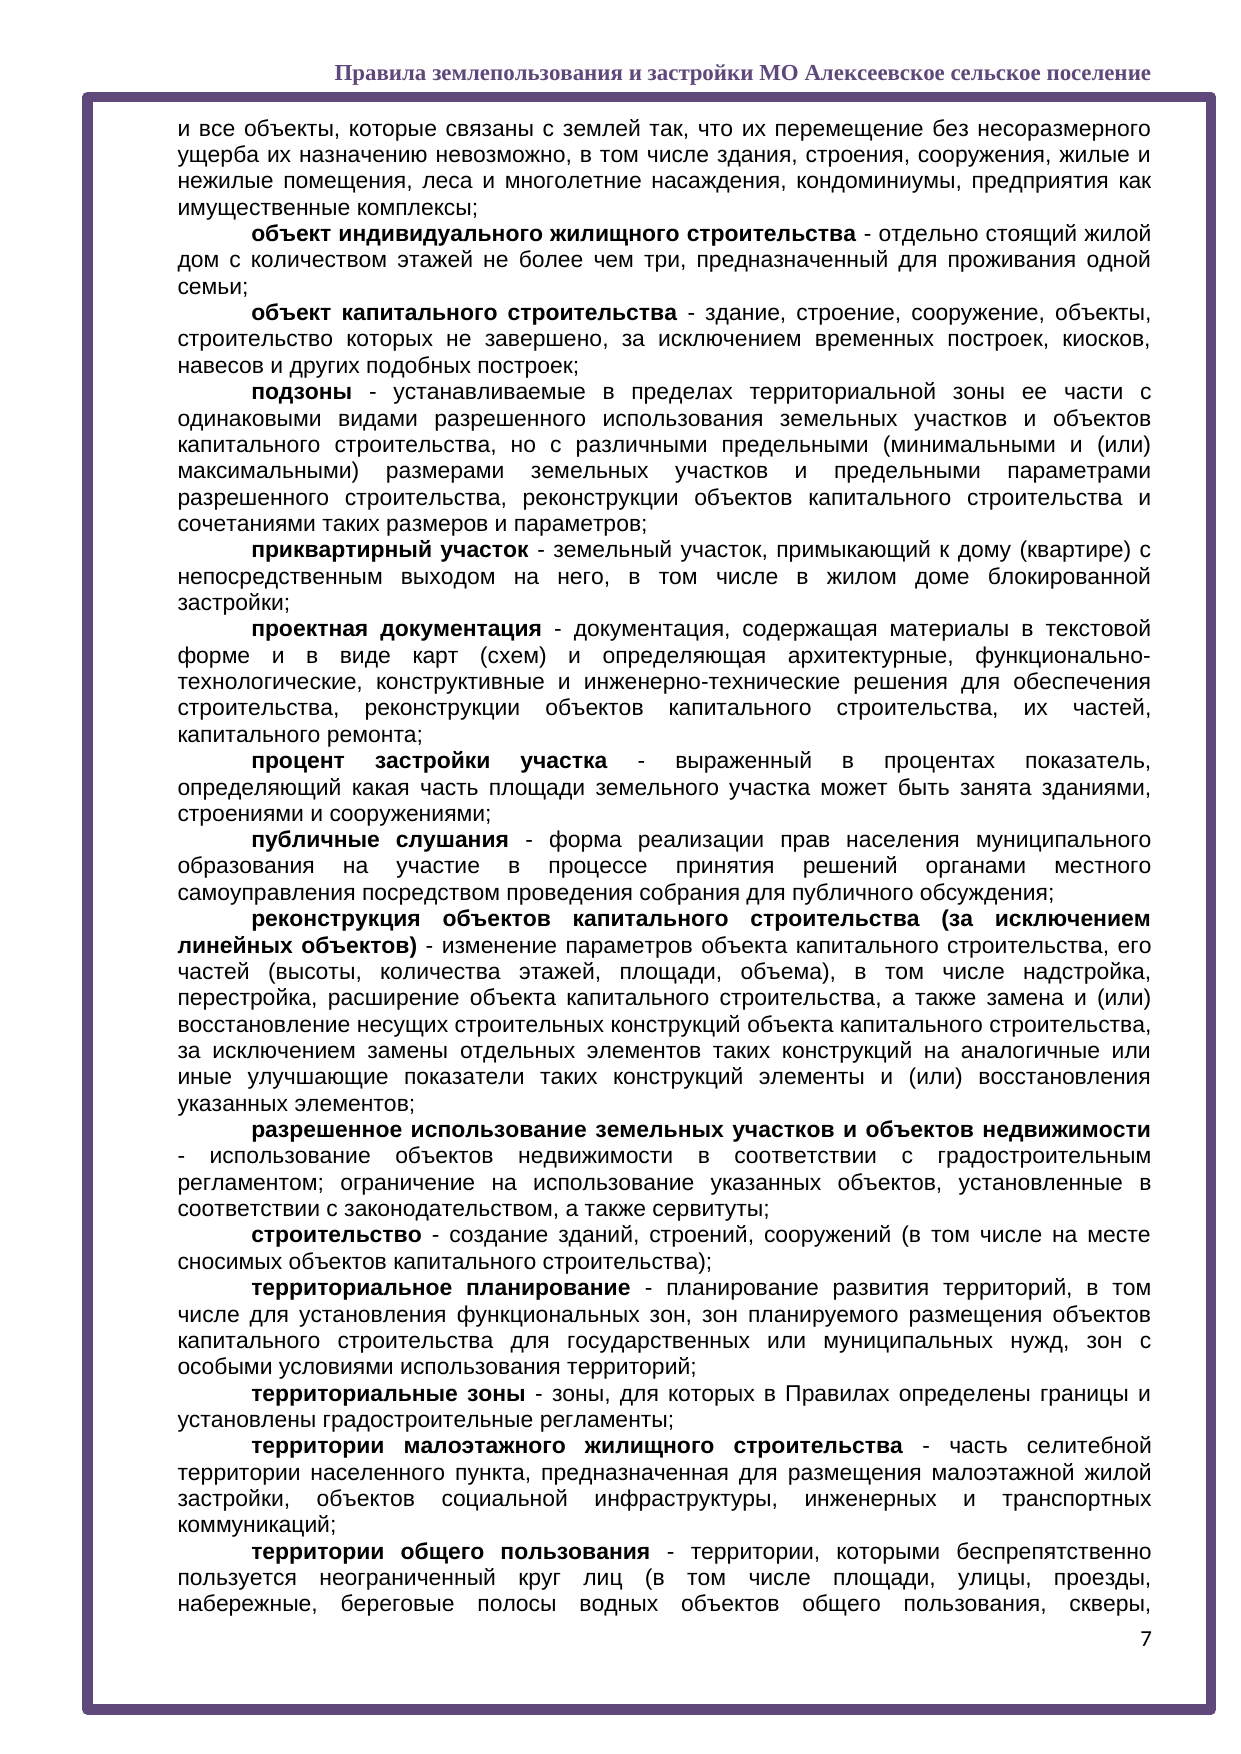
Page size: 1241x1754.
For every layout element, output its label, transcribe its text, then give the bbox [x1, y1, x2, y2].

text проектная документация - документация, содержащая материалы в текстовой форме и в виде карт (схем) и определяющая архитектурные, функционально-технологические, конструктивные и инженерно-технические решения для обеспечения строительства, реконструкции объектов капитального строительства, их частей, капитального ремонта; [177, 615, 1152, 747]
text процент застройки участка - выраженный в процентах показатель, определяющий какая часть площади земельного участка может быть занята зданиями, строениями и сооружениями; [177, 747, 1152, 826]
text территориальное планирование - планирование развития территорий, в том числе для установления функциональных зон, зон планируемого размещения объектов капитального строительства для государственных или муниципальных нужд, зон с особыми условиями использования территорий; [177, 1274, 1152, 1379]
text разрешенное использование земельных участков и объектов недвижимости - использование объектов недвижимости в соответствии с градостроительным регламентом; ограничение на использование указанных объектов, установленные в соответствии с законодательством, а также сервитуты; [177, 1116, 1152, 1221]
text строительство - создание зданий, строений, сооружений (в том числе на месте сносимых объектов капитального строительства); [177, 1221, 1152, 1274]
text территории малоэтажного жилищного строительства - часть селитебной территории населенного пункта, предназначенная для размещения малоэтажной жилой застройки, объектов социальной инфраструктуры, инженерных и транспортных коммуникаций; [177, 1432, 1152, 1538]
text приквартирный участок - земельный участок, примыкающий к дому (квартире) с непосредственным выходом на него, в том числе в жилом доме блокированной застройки; [177, 536, 1152, 615]
text территориальные зоны - зоны, для которых в Правилах определены границы и установлены градостроительные регламенты; [177, 1379, 1152, 1432]
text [177, 1538, 1152, 1617]
text подзоны - устанавливаемые в пределах территориальной зоны ее части с одинаковыми видами разрешенного использования земельных участков и объектов капитального строительства, но с различными предельными (минимальными и (или) максимальными) размерами земельных участков и предельными параметрами разрешенного строительства, реконструкции объектов капитального строительства и сочетаниями таких размеров и параметров; [177, 378, 1152, 536]
text реконструкция объектов капитального строительства (за исключением линейных объектов) - изменение параметров объекта капитального строительства, его частей (высоты, количества этажей, площади, объема), в том числе надстройка, перестройка, расширение объекта капитального строительства, а также замена и (или) восстановление несущих строительных конструкций объекта капитального строительства, за исключением замены отдельных элементов таких конструкций на аналогичные или иные улучшающие показатели таких конструкций элементы и (или) восстановления указанных элементов; [177, 905, 1152, 1116]
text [177, 114, 1152, 220]
text объект капитального строительства - здание, строение, сооружение, объекты, строительство которых не завершено, за исключением временных построек, киосков, навесов и других подобных построек; [177, 299, 1152, 378]
text объект индивидуального жилищного строительства - отдельно стоящий жилой дом с количеством этажей не более чем три, предназначенный для проживания одной семьи; [177, 220, 1152, 299]
text публичные слушания - форма реализации прав населения муниципального образования на участие в процессе принятия решений органами местного самоуправления посредством проведения собрания для публичного обсуждения; [177, 826, 1152, 905]
